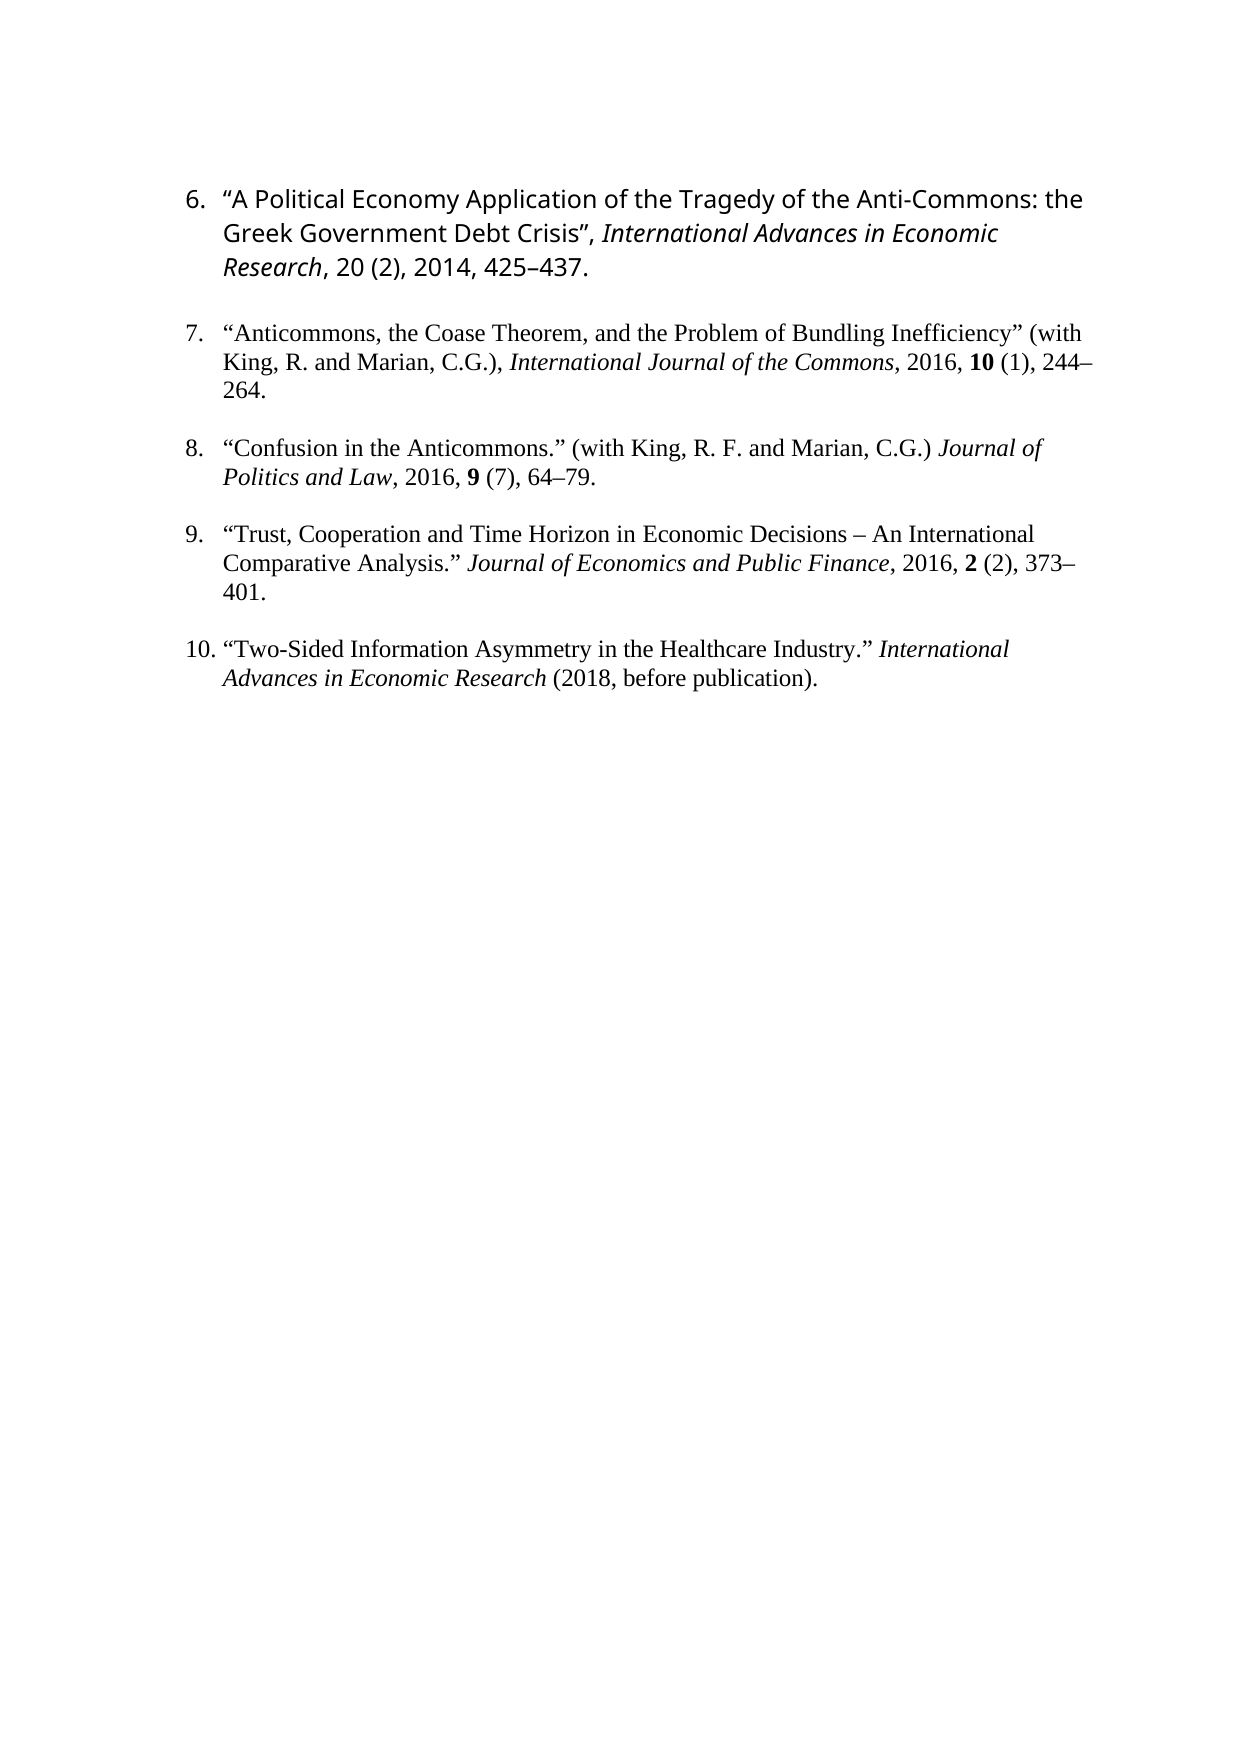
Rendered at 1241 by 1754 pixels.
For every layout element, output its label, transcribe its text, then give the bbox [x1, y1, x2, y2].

list “Confusion in the Anticommons.” (with King, R. F. and Marian, C.G.) Journal of Politics and Law, 2016, 9 (7), 64–79. [185, 433, 1093, 490]
list “A Political Economy Application of the Tragedy of the Anti-Commons: the Greek Government Debt Crisis”, International Advances in Economic Research, 20 (2), 2014, 425–437. [185, 182, 1093, 284]
list “Trust, Cooperation and Time Horizon in Economic Decisions – An International Comparative Analysis.” Journal of Economics and Public Finance, 2016, 2 (2), 373–401. [185, 519, 1093, 605]
list “Two-Sided Information Asymmetry in the Healthcare Industry.” International Advances in Economic Research (2018, before publication). [185, 634, 1093, 692]
list “Anticommons, the Coase Theorem, and the Problem of Bundling Inefficiency” (with King, R. and Marian, C.G.), International Journal of the Commons, 2016, 10 (1), 244–264. [185, 318, 1093, 404]
